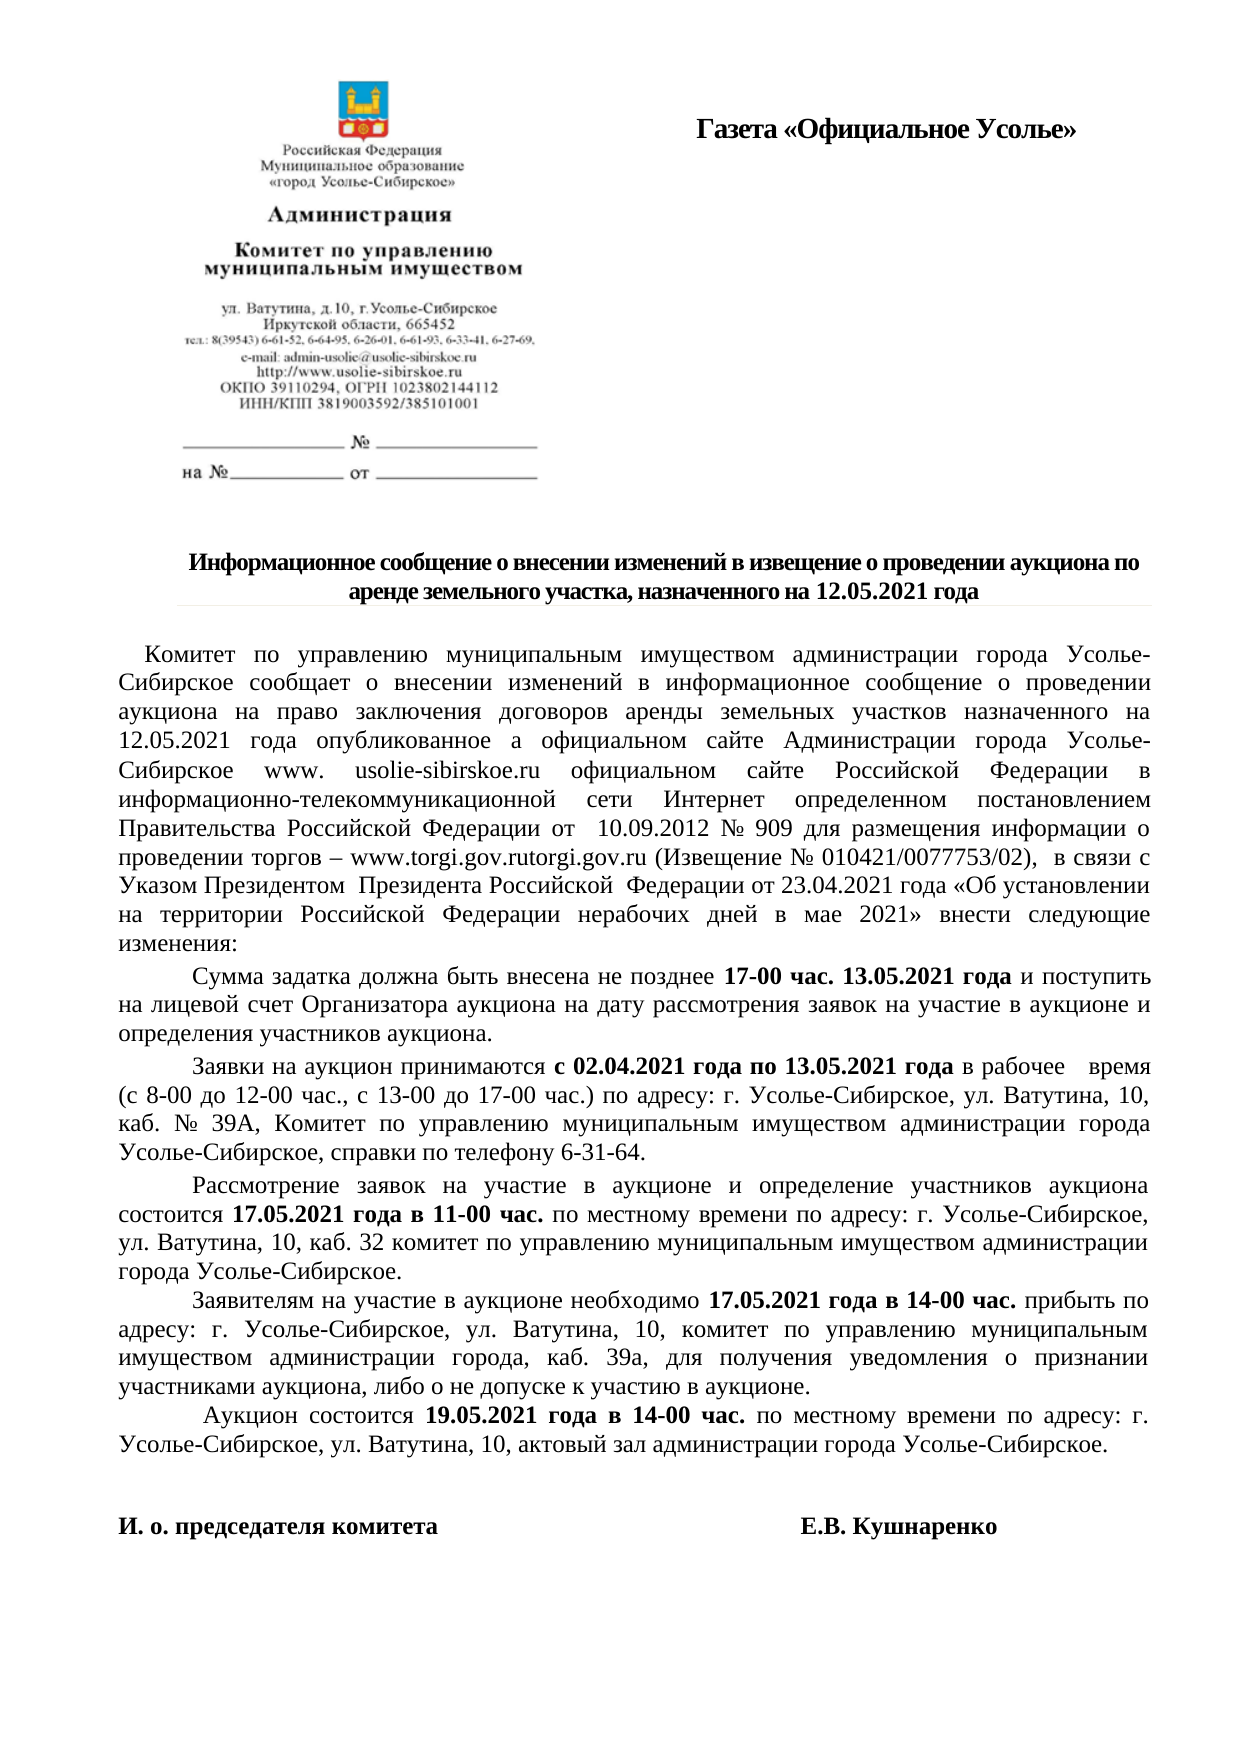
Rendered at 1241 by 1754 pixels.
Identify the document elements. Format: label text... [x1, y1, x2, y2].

text Комитет по управлению муниципальным имуществом администрации города Усолье-Сибирское сообщает о внесении изменений в информационное сообщение о проведении аукциона на право заключения договоров аренды земельных участков назначенного на 12.05.2021 года опубликованное а официальном сайте Администрации города Усолье-Сибирское www. usolie-sibirskoe.ru официальном сайте Российской Федерации в информационно-телекоммуникационной сети Интернет определенном постановлением Правительства Российской Федерации от 10.09.2012 № 909 для размещения информации о проведении торгов – www.torgi.gov.rutorgi.gov.ru (Извещение № 010421/0077753/02), в связи с Указом Президентом Президента Российской Федерации от 23.04.2021 года «Об установлении на территории Российской Федерации нерабочих дней в мае 2021» внести следующие изменения: [118, 639, 1152, 957]
text Рассмотрение заявок на участие в аукционе и определение участников аукциона состоится 17.05.2021 года в 11-00 час. по местному времени по адресу: г. Усолье-Сибирское, ул. Ватутина, 10, каб. 32 комитет по управлению муниципальным имуществом администрации города Усолье-Сибирское. [118, 1170, 1149, 1285]
text Сумма задатка должна быть внесена не позднее 17-00 час. 13.05.2021 года и поступить на лицевой счет Организатора аукциона на дату рассмотрения заявок на участие в аукционе и определения участников аукциона. [118, 961, 1152, 1047]
text Информационное сообщение о внесении изменений в извещение о проведении аукциона по аренде земельного участка, назначенного на 12.05.2021 года [177, 547, 1152, 605]
text Заявки на аукцион принимаются с 02.04.2021 года по 13.05.2021 года в рабочее время (с 8-00 до 12-00 час., с 13-00 до 17-00 час.) по адресу: г. Усолье-Сибирское, ул. Ватутина, 10, каб. № 39А, Комитет по управлению муниципальным имуществом администрации города Усолье-Сибирское, справки по телефону 6-31-64. [118, 1051, 1152, 1166]
picture [173, 79, 545, 488]
text Заявителям на участие в аукционе необходимо 17.05.2021 года в 14-00 час. прибыть по адресу: г. Усолье-Сибирское, ул. Ватутина, 10, комитет по управлению муниципальным имуществом администрации города, каб. 39а, для получения уведомления о признании участниками аукциона, либо о не допуске к участию в аукционе. [118, 1285, 1149, 1400]
text Газета «Официальное Усолье» [545, 111, 1152, 145]
text Аукцион состоится 19.05.2021 года в 14-00 час. по местному времени по адресу: г. Усолье-Сибирское, ул. Ватутина, 10, актовый зал администрации города Усолье-Сибирское. [118, 1400, 1149, 1457]
text И. о. председателя комитета Е.В. Кушнаренко [118, 1511, 1138, 1540]
